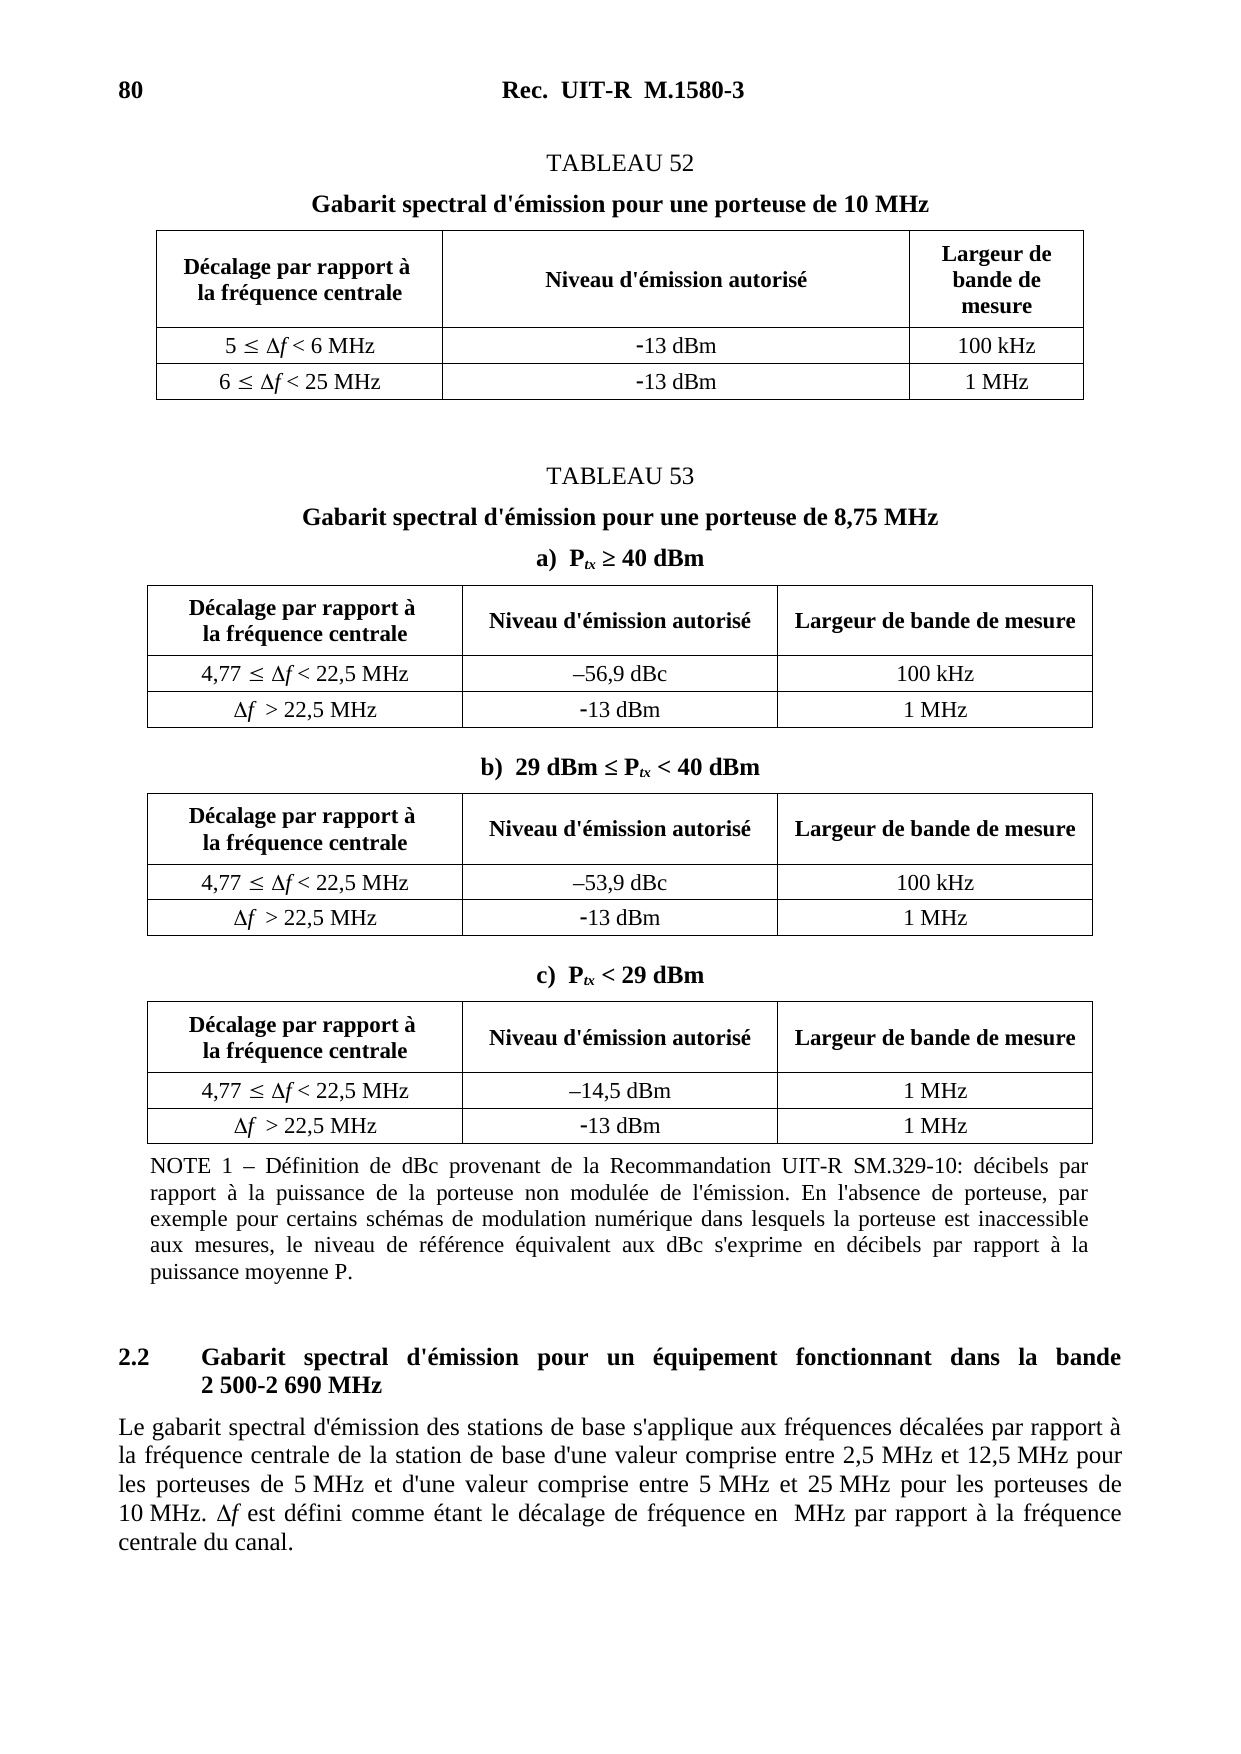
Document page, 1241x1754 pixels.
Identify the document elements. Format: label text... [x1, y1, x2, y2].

title Gabarit spectral d'émission pour une porteuse de 10 MHz [118, 189, 1122, 218]
title b) 29 dBm ≤ Ptx < 40 dBm [118, 752, 1122, 781]
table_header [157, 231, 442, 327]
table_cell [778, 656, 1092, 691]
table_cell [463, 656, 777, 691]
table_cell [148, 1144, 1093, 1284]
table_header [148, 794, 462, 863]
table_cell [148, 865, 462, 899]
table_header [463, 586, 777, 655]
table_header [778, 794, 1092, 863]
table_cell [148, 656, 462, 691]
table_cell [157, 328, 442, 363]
title c) Ptx < 29 dBm [118, 960, 1122, 989]
subtitle 2.2 Gabarit spectral d'émission pour un équipement fonctionnant dans la bande 2 500-2 690 MHz [118, 1342, 1122, 1399]
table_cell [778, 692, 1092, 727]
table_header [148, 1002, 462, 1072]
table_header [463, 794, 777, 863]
text TABLEAU 52 [118, 148, 1122, 176]
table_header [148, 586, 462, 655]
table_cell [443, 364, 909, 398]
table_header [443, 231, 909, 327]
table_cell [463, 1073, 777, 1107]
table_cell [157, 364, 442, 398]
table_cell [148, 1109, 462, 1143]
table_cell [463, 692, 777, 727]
text TABLEAU 53 [118, 461, 1122, 490]
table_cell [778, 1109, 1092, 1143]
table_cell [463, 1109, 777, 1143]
title a) Ptx ≥ 40 dBm [118, 543, 1122, 572]
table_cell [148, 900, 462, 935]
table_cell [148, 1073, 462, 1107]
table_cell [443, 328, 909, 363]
text Le gabarit spectral d'émission des stations de base s'applique aux fréquences décalées par rapport à la fréquence centrale de la station de base d'une valeur comprise entre 2,5 MHz et 12,5 MHz pour les porteuses de 5 MHz et d'une valeur comprise entre 5 MHz et 25 MHz pour les porteuses de 10 MHz. f est défini comme étant le décalage de fréquence en MHz par rapport à la fréquence centrale du canal. [118, 1412, 1122, 1555]
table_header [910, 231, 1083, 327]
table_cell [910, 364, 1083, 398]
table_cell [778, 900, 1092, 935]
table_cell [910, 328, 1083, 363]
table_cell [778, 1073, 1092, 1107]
title Gabarit spectral d'émission pour une porteuse de 8,75 MHz [118, 502, 1122, 531]
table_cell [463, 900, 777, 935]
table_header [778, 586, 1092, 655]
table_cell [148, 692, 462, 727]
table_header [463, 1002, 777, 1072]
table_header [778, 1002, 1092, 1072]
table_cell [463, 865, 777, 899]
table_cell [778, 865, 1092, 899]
